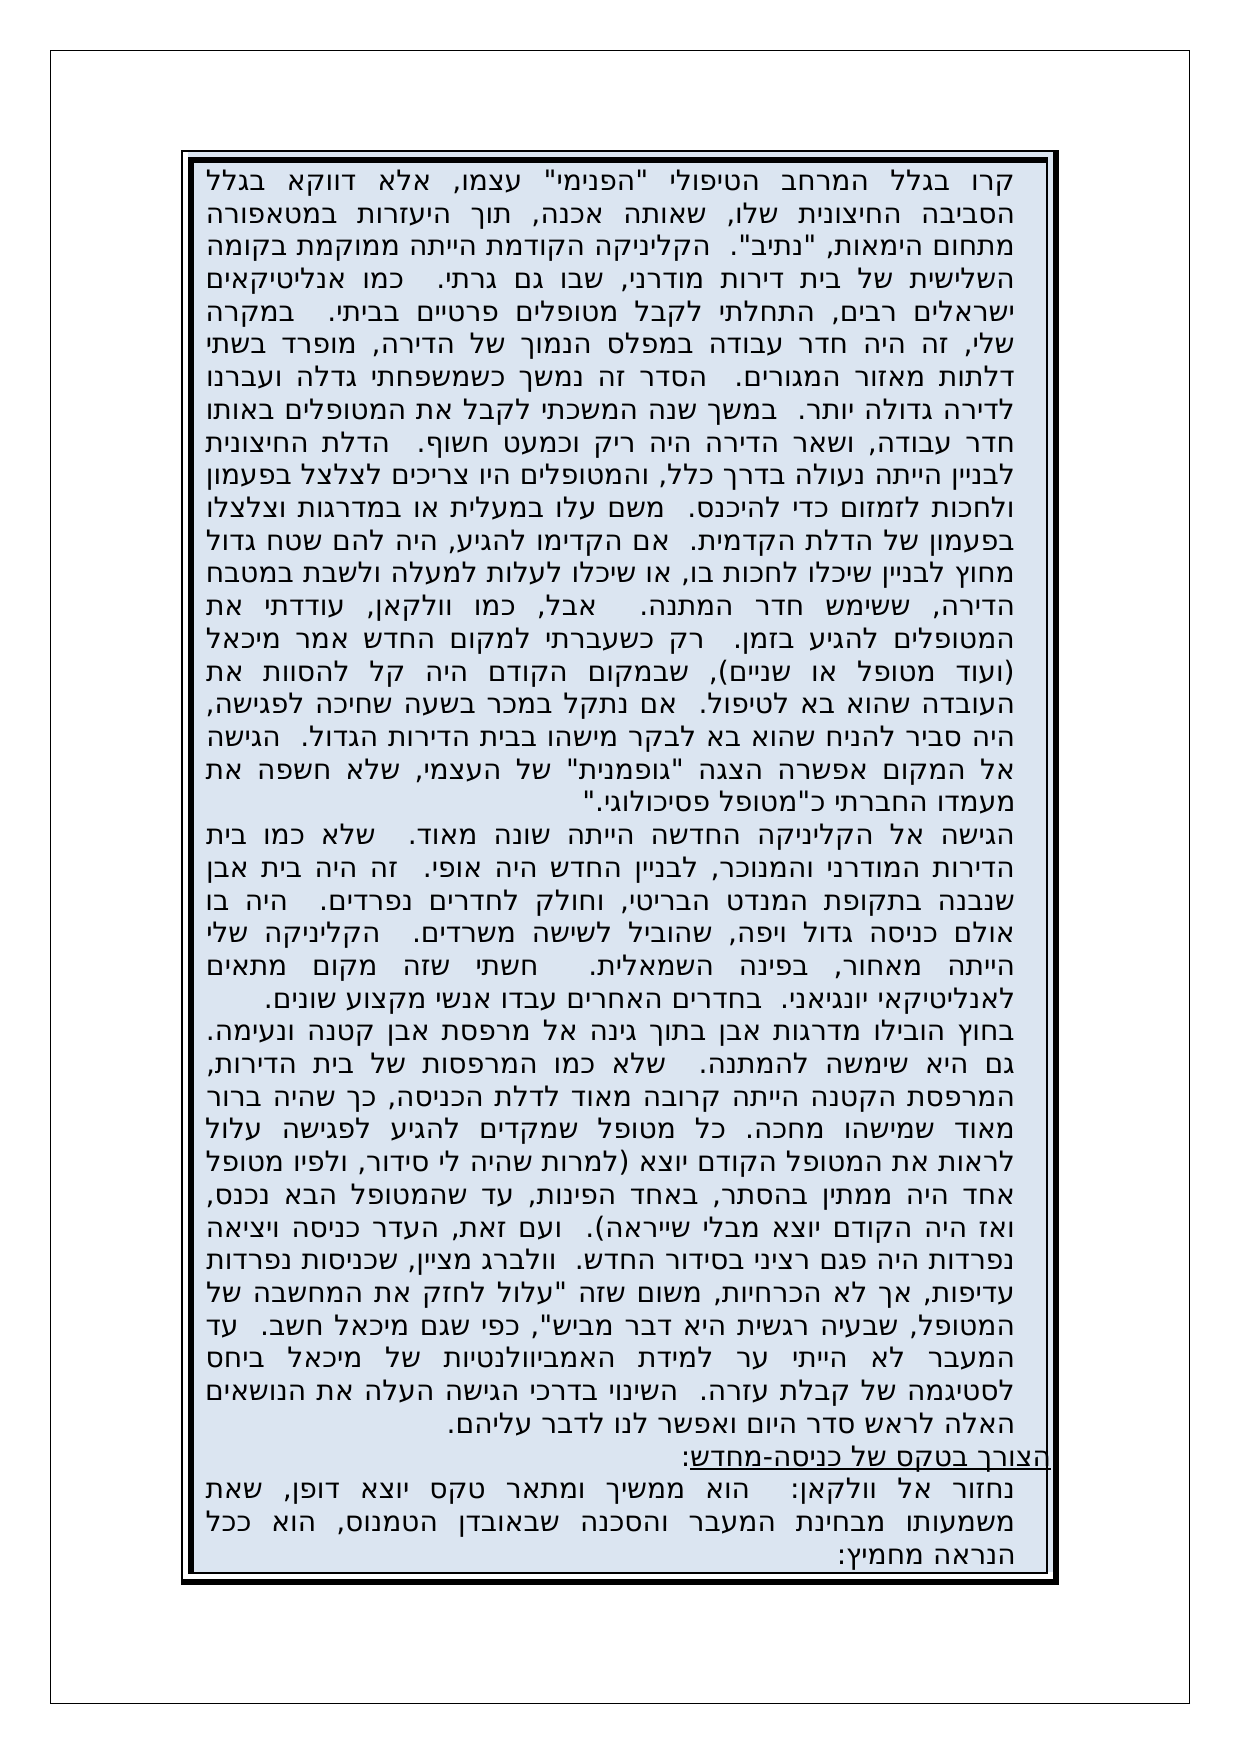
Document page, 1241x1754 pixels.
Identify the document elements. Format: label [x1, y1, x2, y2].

table_header [188, 152, 1053, 1572]
